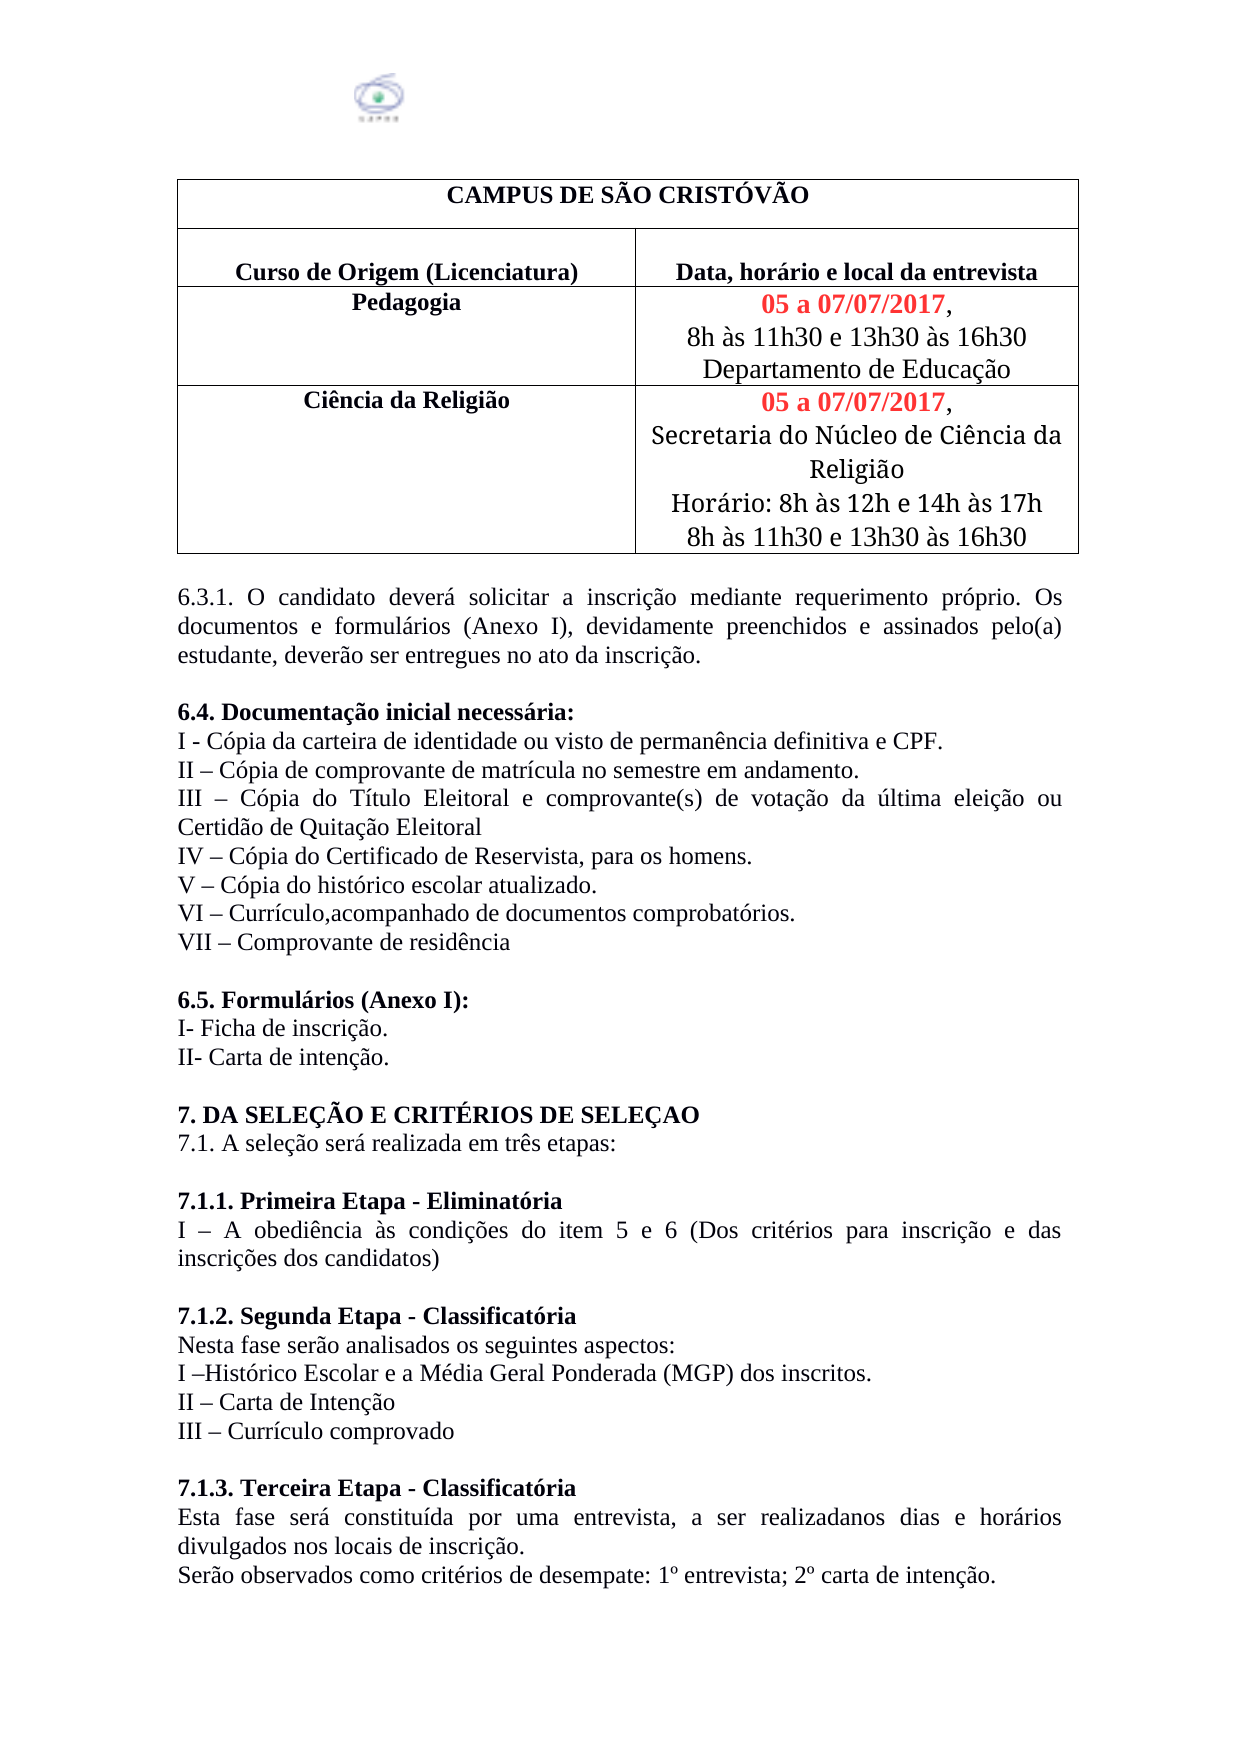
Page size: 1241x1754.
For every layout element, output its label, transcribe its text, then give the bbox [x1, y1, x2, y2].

text 7. DA SELEÇÃO E CRITÉRIOS DE SELEÇAO [177, 1100, 1063, 1128]
text I- Ficha de inscrição. [177, 1013, 1063, 1042]
text 6.5. Formulários (Anexo I): [177, 985, 1063, 1013]
table_cell Pedagogia [178, 287, 635, 384]
table_header CAMPUS DE SÃO CRISTÓVÃO [178, 180, 1078, 228]
table_cell Curso de Origem (Licenciatura) [178, 229, 635, 286]
text III – Currículo comprovado [177, 1416, 1063, 1445]
text Nesta fase serão analisados os seguintes aspectos: [177, 1330, 1063, 1358]
text 7.1. A seleção será realizada em três etapas: [177, 1128, 1063, 1157]
text II – Carta de Intenção [177, 1387, 1063, 1416]
table_cell Ciência da Religião [178, 386, 635, 552]
text 7.1.3. Terceira Etapa - Classificatória [177, 1473, 1063, 1502]
text IV – Cópia do Certificado de Reservista, para os homens. [177, 841, 1063, 870]
text II – Cópia de comprovante de matrícula no semestre em andamento. [177, 755, 1063, 783]
text I - Cópia da carteira de identidade ou visto de permanência definitiva e CPF. [177, 726, 1063, 755]
text I –Histórico Escolar e a Média Geral Ponderada (MGP) dos inscritos. [177, 1358, 1063, 1387]
table_cell 05 a 07/07/2017, 8h às 11h30 e 13h30 às 16h30 Departamento de Educação [636, 287, 1078, 384]
text III – Cópia do Título Eleitoral e comprovante(s) de votação da última eleição ou Certidão de Quitação Eleitoral [177, 783, 1063, 841]
text VI – Currículo,acompanhado de documentos comprobatórios. [177, 898, 1063, 927]
text Serão observados como critérios de desempate: 1º entrevista; 2º carta de intenção. [177, 1560, 1063, 1588]
table_cell 05 a 07/07/2017, Secretaria do Núcleo de Ciência da Religião Horário: 8h às 12h e 14h às 17h 8h às 11h30 e 13h30 às 16h30 [636, 386, 1078, 552]
text 6.4. Documentação inicial necessária: [177, 697, 1063, 726]
text 6.3.1. O candidato deverá solicitar a inscrição mediante requerimento próprio. Os documentos e formulários (Anexo I), devidamente preenchidos e assinados pelo(a) estudante, deverão ser entregues no ato da inscrição. [177, 582, 1063, 668]
text Esta fase será constituída por uma entrevista, a ser realizadanos dias e horários divulgados nos locais de inscrição. [177, 1502, 1063, 1560]
text 7.1.2. Segunda Etapa - Classificatória [177, 1301, 1063, 1330]
text VII – Comprovante de residência [177, 927, 1063, 956]
table_cell Data, horário e local da entrevista [636, 229, 1078, 286]
text II- Carta de intenção. [177, 1042, 1063, 1071]
text I – A obediência às condições do item 5 e 6 (Dos critérios para inscrição e das inscrições dos candidatos) [177, 1215, 1063, 1272]
text V – Cópia do histórico escolar atualizado. [177, 870, 1063, 898]
text 7.1.1. Primeira Etapa - Eliminatória [177, 1186, 1063, 1215]
